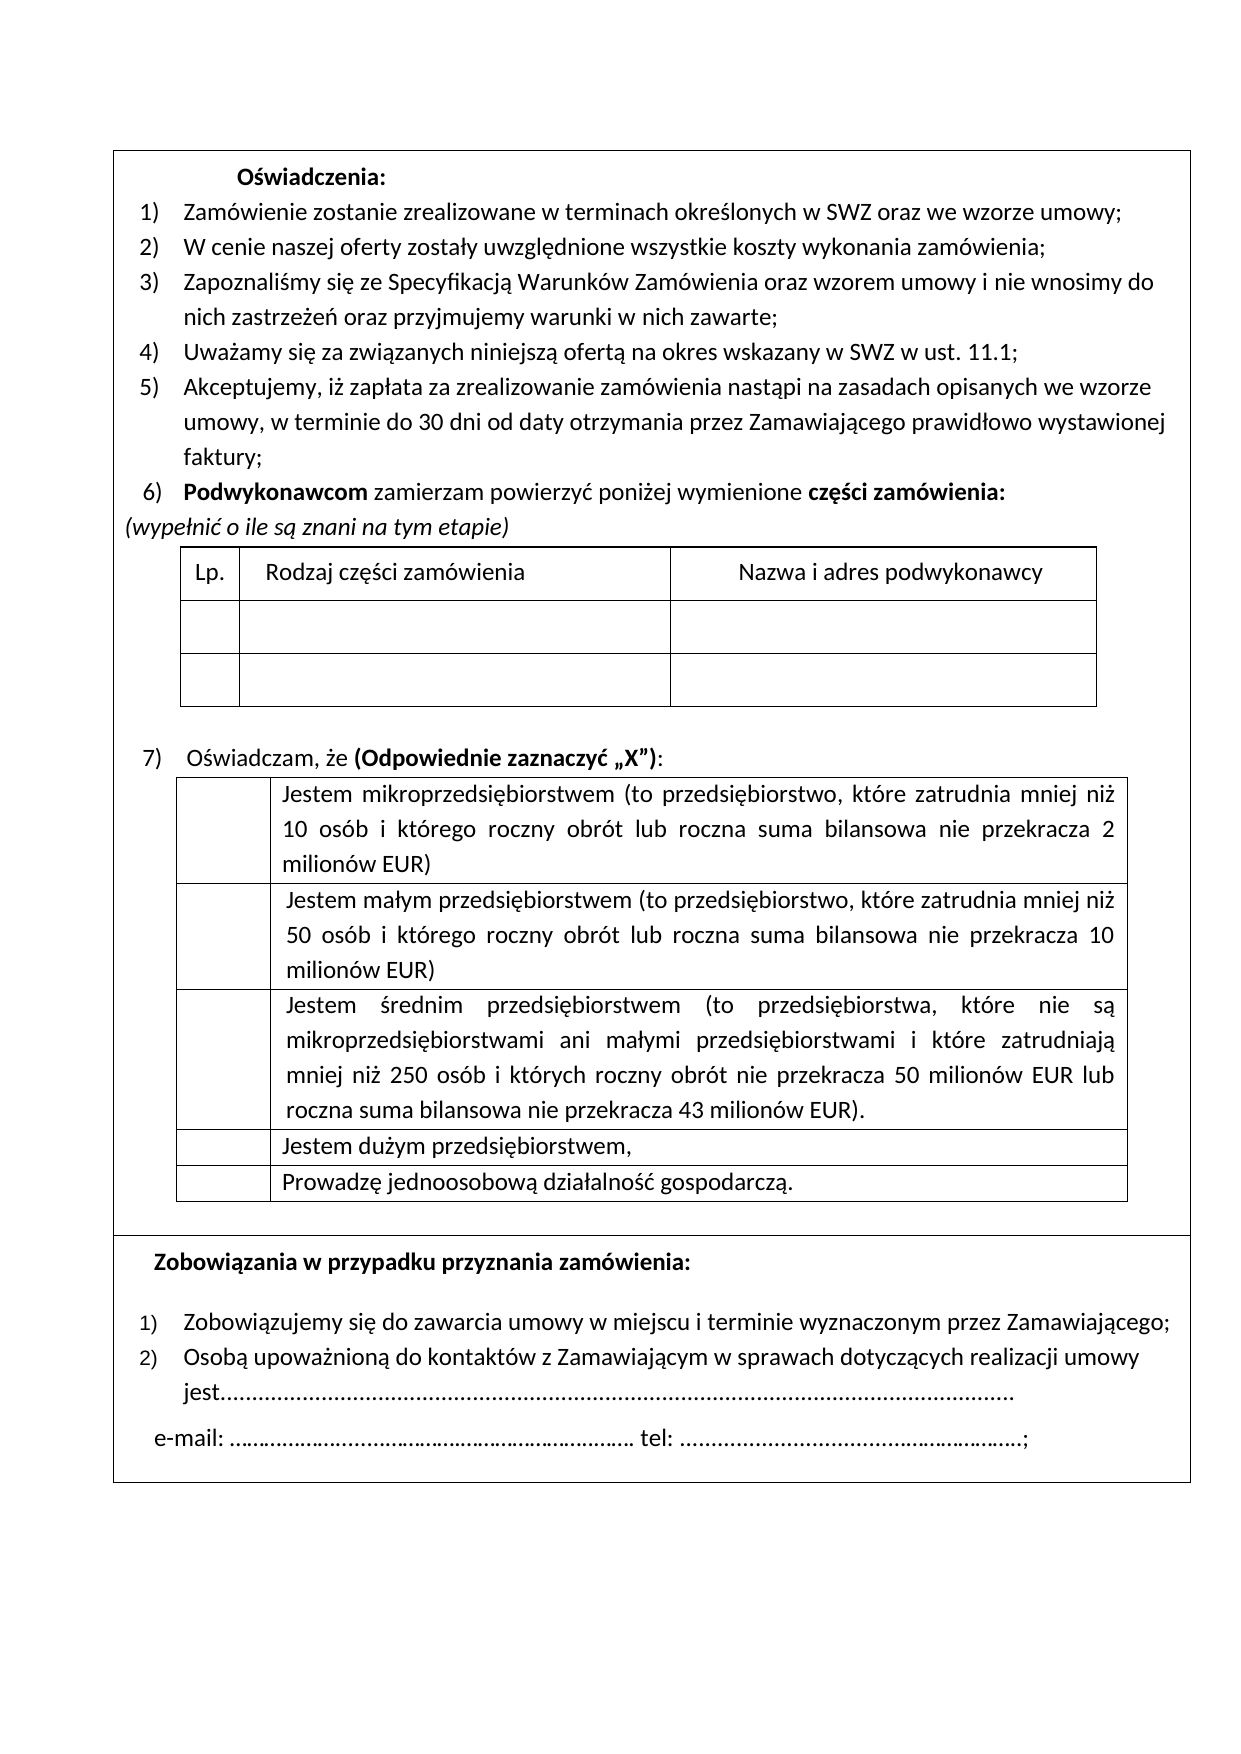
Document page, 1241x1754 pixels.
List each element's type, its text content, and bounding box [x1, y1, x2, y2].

table_cell Oświadczenia: Zamówienie zostanie zrealizowane w terminach określonych w SWZ oraz we wzorze umowy; W cenie naszej oferty zostały uwzględnione wszystkie koszty wykonania zamówienia; Zapoznaliśmy się ze Specyfikacją Warunków Zamówienia oraz wzorem umowy i nie wnosimy do nich zastrzeżeń oraz przyjmujemy warunki w nich zawarte; Uważamy się za związanych niniejszą ofertą na okres wskazany w SWZ w ust. 11.1; Akceptujemy, iż zapłata za zrealizowanie zamówienia nastąpi na zasadach opisanych we wzorze umowy, w terminie do 30 dni od daty otrzymania przez Zamawiającego prawidłowo wystawionej faktury; Podwykonawcom zamierzam powierzyć poniżej wymienione części zamówienia: (wypełnić o ile są znani na tym etapie) Oświadczam, że (Odpowiednie zaznaczyć „X”): [114, 151, 1190, 1235]
table_cell Zobowiązania w przypadku przyznania zamówienia: Zobowiązujemy się do zawarcia umowy w miejscu i terminie wyznaczonym przez Zamawiającego; Osobą upoważnioną do kontaktów z Zamawiającym w sprawach dotyczących realizacji umowy jest.............................................................................................................................. e-mail: ………...……........………….…………………..……. tel: ....................................………………..; [114, 1236, 1190, 1482]
